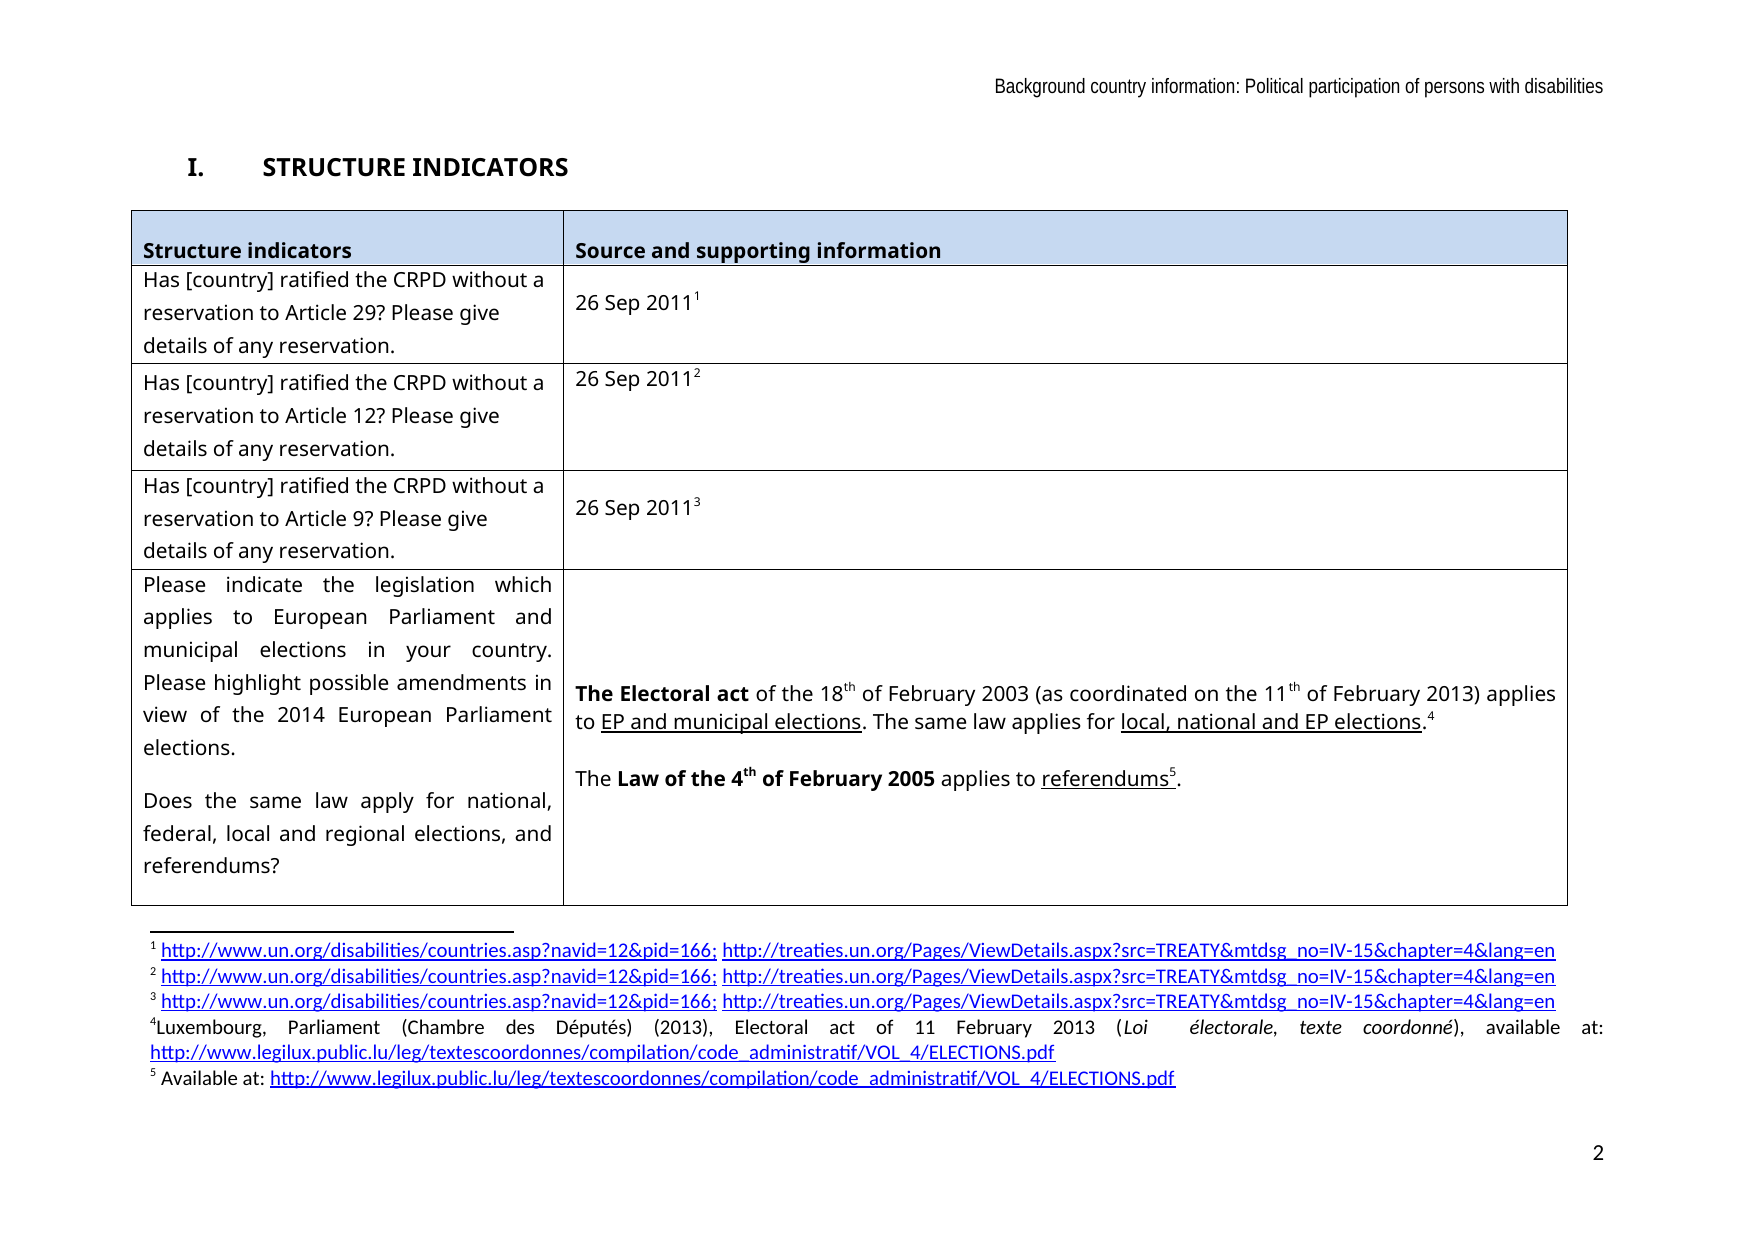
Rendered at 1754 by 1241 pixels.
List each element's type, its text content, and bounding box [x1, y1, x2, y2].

table_cell Has [country] ratified the CRPD without a reservation to Article 29? Please give details of any reservation. [132, 266, 563, 363]
table_cell Has [country] ratified the CRPD without a reservation to Article 12? Please give details of any reservation. [132, 364, 563, 470]
table_cell 26 Sep 2011 [564, 471, 1567, 569]
table_header Structure indicators [132, 211, 563, 264]
table_cell Has [country] ratified the CRPD without a reservation to Article 9? Please give details of any reservation. [132, 471, 563, 569]
table_cell 26 Sep 2011 [564, 364, 1567, 470]
list STRUCTURE INDICATORS [187, 150, 1604, 184]
table_header Source and supporting information [564, 211, 1567, 264]
table_cell Please indicate the legislation which applies to European Parliament and municipal elections in your country. Please highlight possible amendments in view of the 2014 European Parliament elections. Does the same law apply for national, federal, local and regional elections, and referendums? [132, 570, 563, 905]
table_cell The Electoral act of the 18th of February 2003 (as coordinated on the 11th of February 2013) applies to EP and municipal elections. The same law applies for local, national and EP elections. The Law of the 4th of February 2005 applies to referendums. [564, 570, 1567, 905]
table_cell 26 Sep 2011 [564, 266, 1567, 363]
